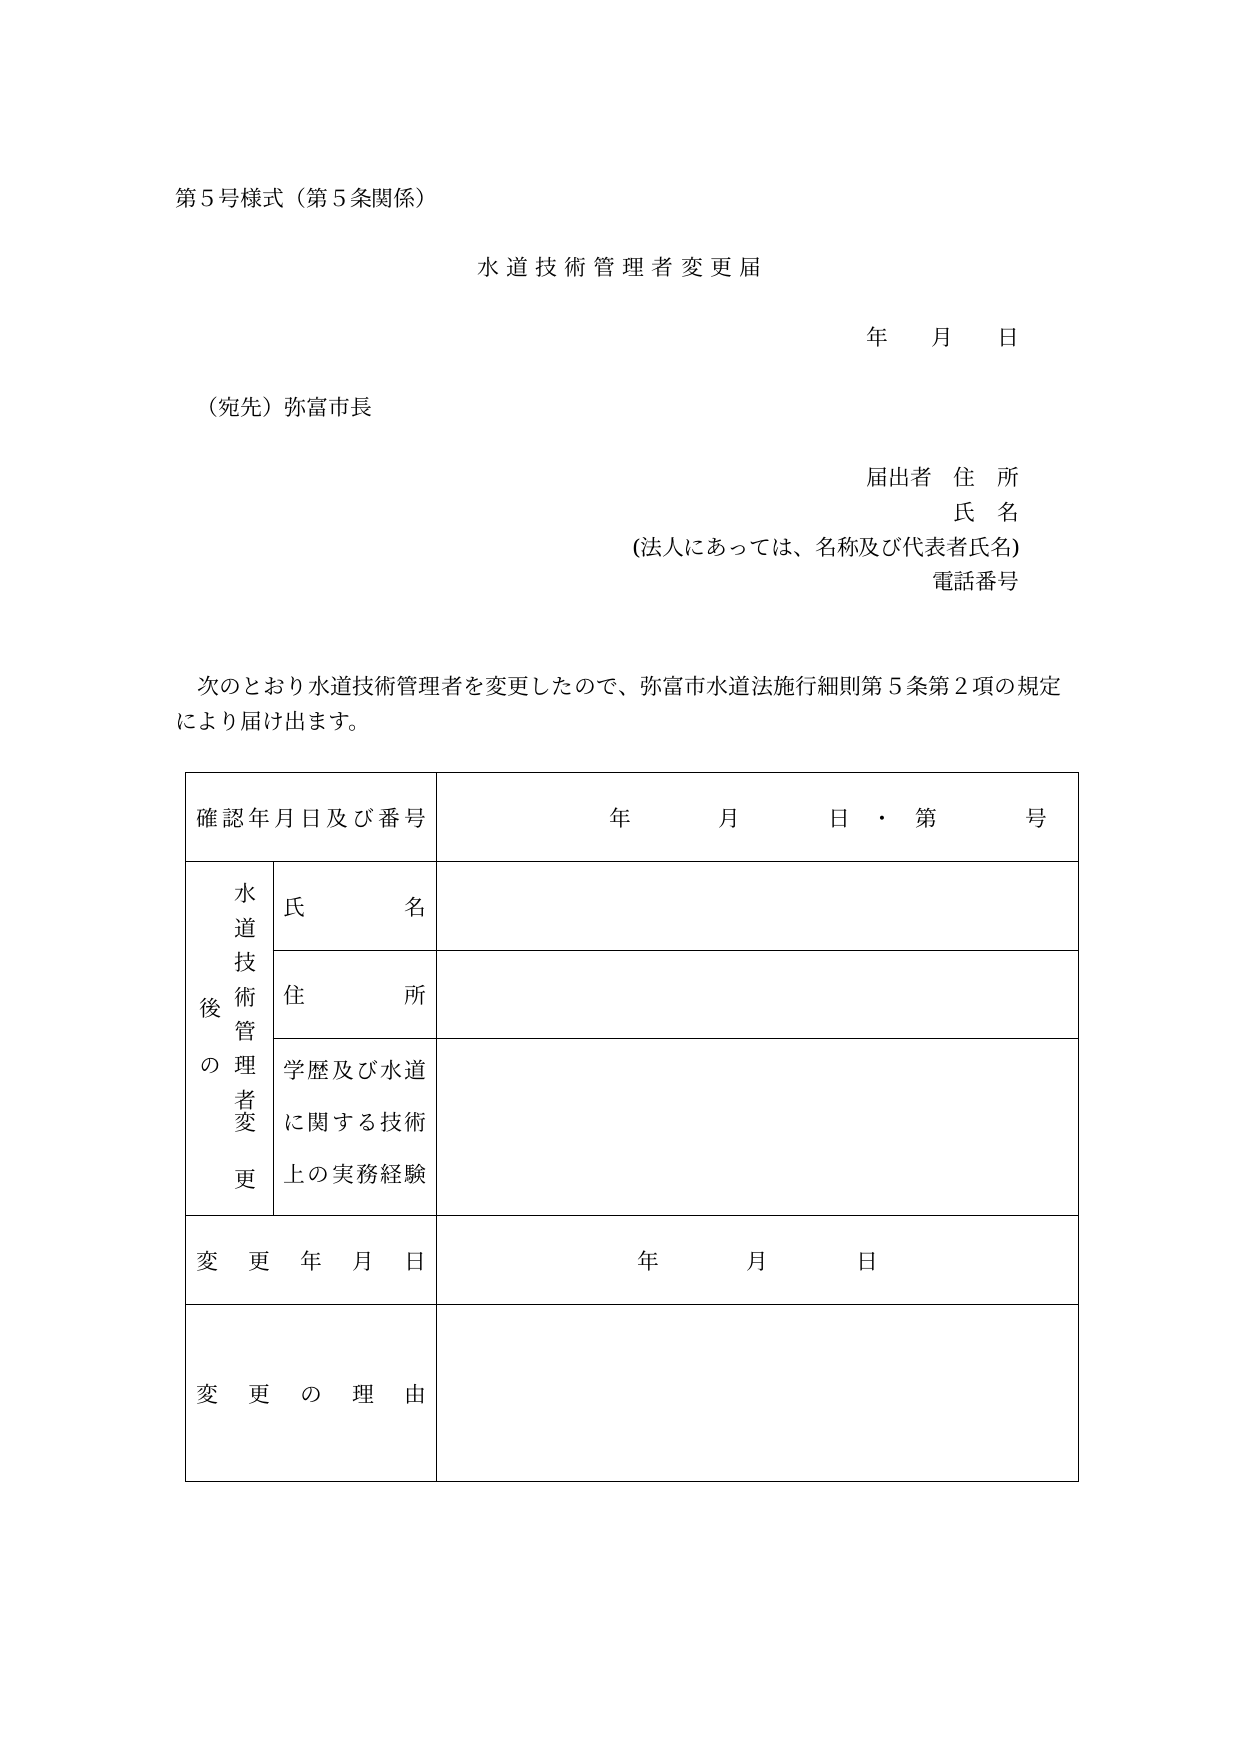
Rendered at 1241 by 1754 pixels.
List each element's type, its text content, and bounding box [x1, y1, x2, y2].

table_cell 変更年月日 [186, 1216, 436, 1304]
text 氏名 [175, 493, 1019, 528]
table_cell 変更の理由 [186, 1305, 436, 1481]
table_cell [437, 1039, 1078, 1215]
table_cell [437, 951, 1078, 1038]
text 届出者 住所 [175, 458, 1019, 493]
text （宛先）弥富市長 [175, 388, 1063, 423]
table_cell 水道技術管理者変更後の [186, 862, 273, 1215]
table_header 確認年月日及び番号 [186, 773, 436, 861]
text 水道技術管理者変更届 [175, 249, 1063, 284]
table_cell 住所 [274, 951, 436, 1038]
text (法人にあっては、名称及び代表者氏名) [175, 528, 1019, 563]
table_cell 氏名 [274, 862, 436, 949]
table_cell 学歴及び水道に関する技術上の実務経験 [274, 1039, 436, 1215]
text 第５号様式（第５条関係） [175, 179, 1063, 214]
text 次のとおり水道技術管理者を変更したので、弥富市水道法施行細則第５条第２項の規定により届け出ます。 [175, 668, 1063, 737]
table_cell [437, 862, 1078, 949]
text 年 月 日 [175, 319, 1019, 353]
text 電話番号 [175, 563, 1019, 598]
table_cell 年 月 日 [437, 1216, 1078, 1304]
table_header 年 月 日 ・ 第 号 [437, 773, 1078, 861]
table_cell [437, 1305, 1078, 1481]
